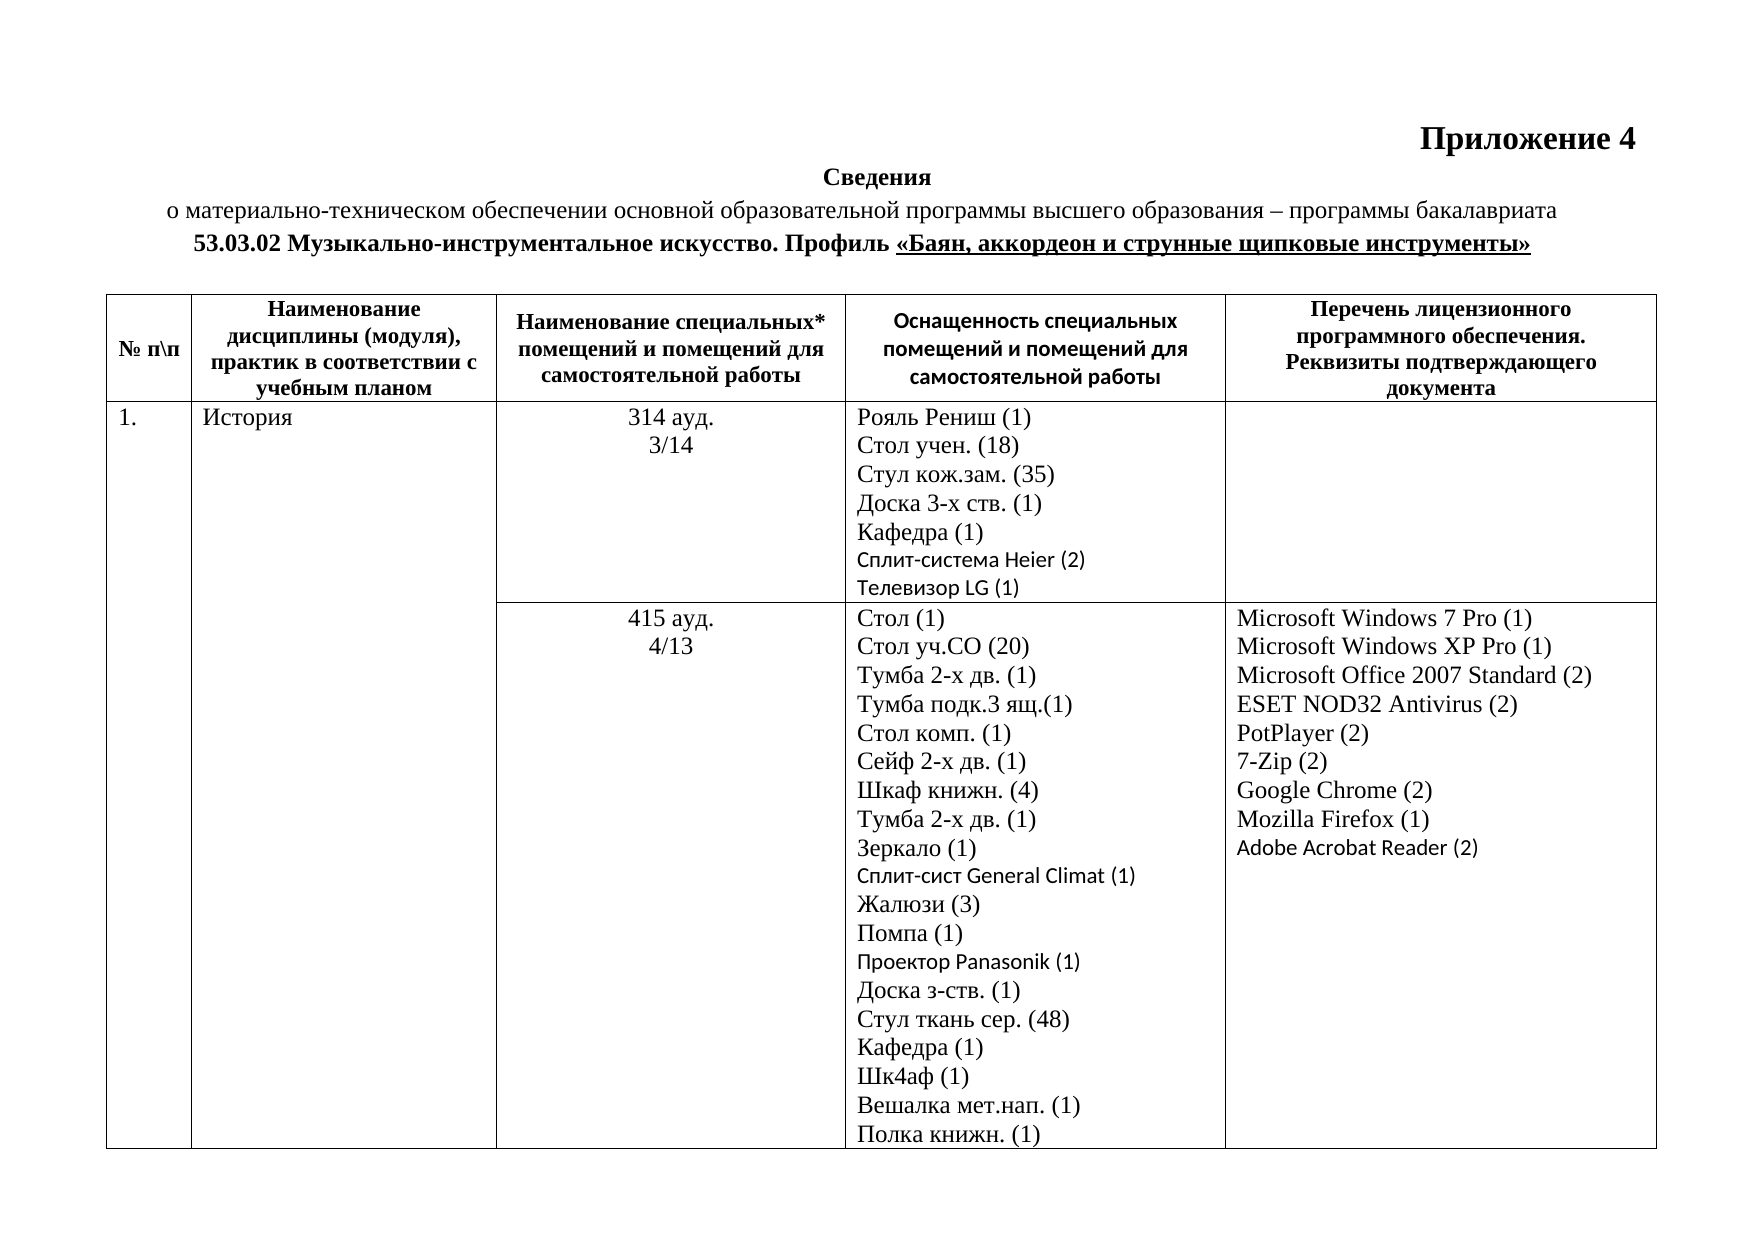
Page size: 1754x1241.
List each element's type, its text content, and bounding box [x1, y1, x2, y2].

table_header № п\п [107, 295, 191, 401]
table_cell 415 ауд. 4/13 [497, 603, 845, 1147]
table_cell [846, 603, 1225, 1147]
table_cell Рояль Рениш (1) Стол учен. (18) Стул кож.зам. (35) Доска 3-х ств. (1) Кафедра (1) Сплит-система Heier (2) Телевизор LG (1) [846, 402, 1225, 602]
text Приложение 4 [118, 118, 1636, 156]
table_header Наименование специальных* помещений и помещений для самостоятельной работы [497, 295, 845, 401]
table_header Наименование дисциплины (модуля), практик в соответствии с учебным планом [192, 295, 496, 401]
text 53.03.02 Музыкально-инструментальное искусство. Профиль «Баян, аккордеон и струнные щипковые инструменты» [88, 228, 1636, 257]
table_cell История [192, 402, 496, 1147]
table_header Оснащенность специальных помещений и помещений для самостоятельной работы [846, 295, 1225, 401]
table_cell [107, 402, 191, 1147]
table_header Перечень лицензионного программного обеспечения. Реквизиты подтверждающего документа [1226, 295, 1656, 401]
table_cell 314 ауд. 3/14 [497, 402, 845, 602]
table_cell [1226, 402, 1656, 602]
text Сведения [118, 162, 1636, 191]
text о материально-техническом обеспечении основной образовательной программы высшего образования – программы бакалавриата [88, 195, 1636, 224]
